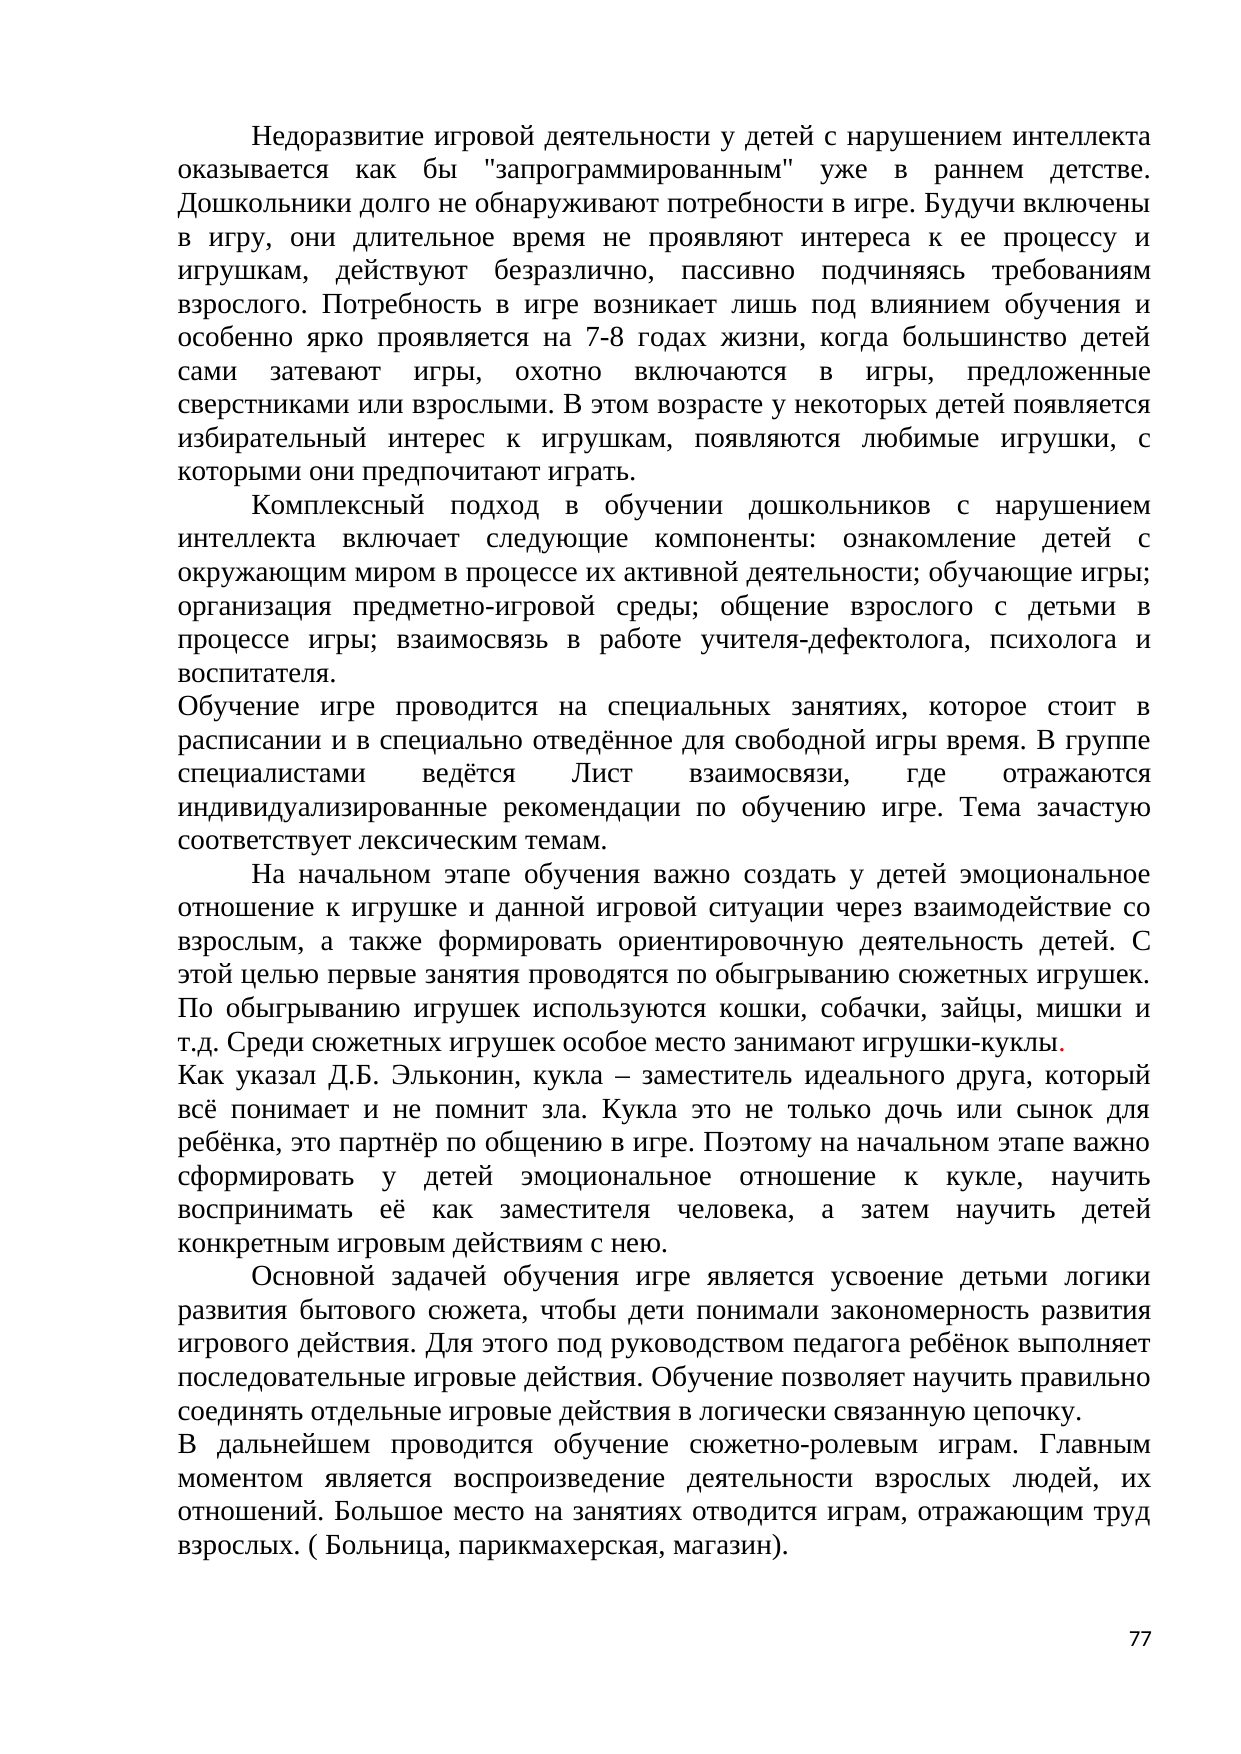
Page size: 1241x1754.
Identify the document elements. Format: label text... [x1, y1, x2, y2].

text На начальном этапе обучения важно создать у детей эмоциональное отношение к игрушке и данной игровой ситуации через взаимодействие со взрослым, а также формировать ориентировочную деятельность детей. С этой целью первые занятия проводятся по обыгрыванию сюжетных игрушек. По обыгрыванию игрушек используются кошки, собачки, зайцы, мишки и т.д. Среди сюжетных игрушек особое место занимают игрушки-куклы. [177, 856, 1152, 1057]
text Недоразвитие игровой деятельности у детей с нарушением интеллекта оказывается как бы "запрограммированным" уже в раннем детстве. Дошкольники долго не обнаруживают потребности в игре. Будучи включены в игру, они длительное время не проявляют интереса к ее процессу и игрушкам, действуют безразлично, пассивно подчиняясь требованиям взрослого. Потребность в игре возникает лишь под влиянием обучения и особенно ярко проявляется на 7-8 годах жизни, когда большинство детей сами затевают игры, охотно включаются в игры, предложенные сверстниками или взрослыми. В этом возрасте у некоторых детей появляется избирательный интерес к игрушкам, появляются любимые игрушки, с которыми они предпочитают играть. [177, 118, 1152, 487]
text Основной задачей обучения игре является усвоение детьми логики развития бытового сюжета, чтобы дети понимали закономерность развития игрового действия. Для этого под руководством педагога ребёнок выполняет последовательные игровые действия. Обучение позволяет научить правильно соединять отдельные игровые действия в логически связанную цепочку. [177, 1258, 1152, 1426]
text Комплексный подход в обучении дошкольников с нарушением интеллекта включает следующие компоненты: ознакомление детей с окружающим миром в процессе их активной деятельности; обучающие игры; организация предметно-игровой среды; общение взрослого с детьми в процессе игры; взаимосвязь в работе учителя-дефектолога, психолога и воспитателя. [177, 487, 1152, 688]
text В дальнейшем проводится обучение сюжетно-ролевым играм. Главным моментом является воспроизведение деятельности взрослых людей, их отношений. Большое место на занятиях отводится играм, отражающим труд взрослых. ( Больница, парикмахерская, магазин). [177, 1426, 1152, 1560]
text Как указал Д.Б. Эльконин, кукла – заместитель идеального друга, который всё понимает и не помнит зла. Кукла это не только дочь или сынок для ребёнка, это партнёр по общению в игре. Поэтому на начальном этапе важно сформировать у детей эмоциональное отношение к кукле, научить воспринимать её как заместителя человека, а затем научить детей конкретным игровым действиям с нею. [177, 1057, 1152, 1258]
text Обучение игре проводится на специальных занятиях, которое стоит в расписании и в специально отведённое для свободной игры время. В группе специалистами ведётся Лист взаимосвязи, где отражаются индивидуализированные рекомендации по обучению игре. Тема зачастую соответствует лексическим темам. [177, 688, 1152, 856]
